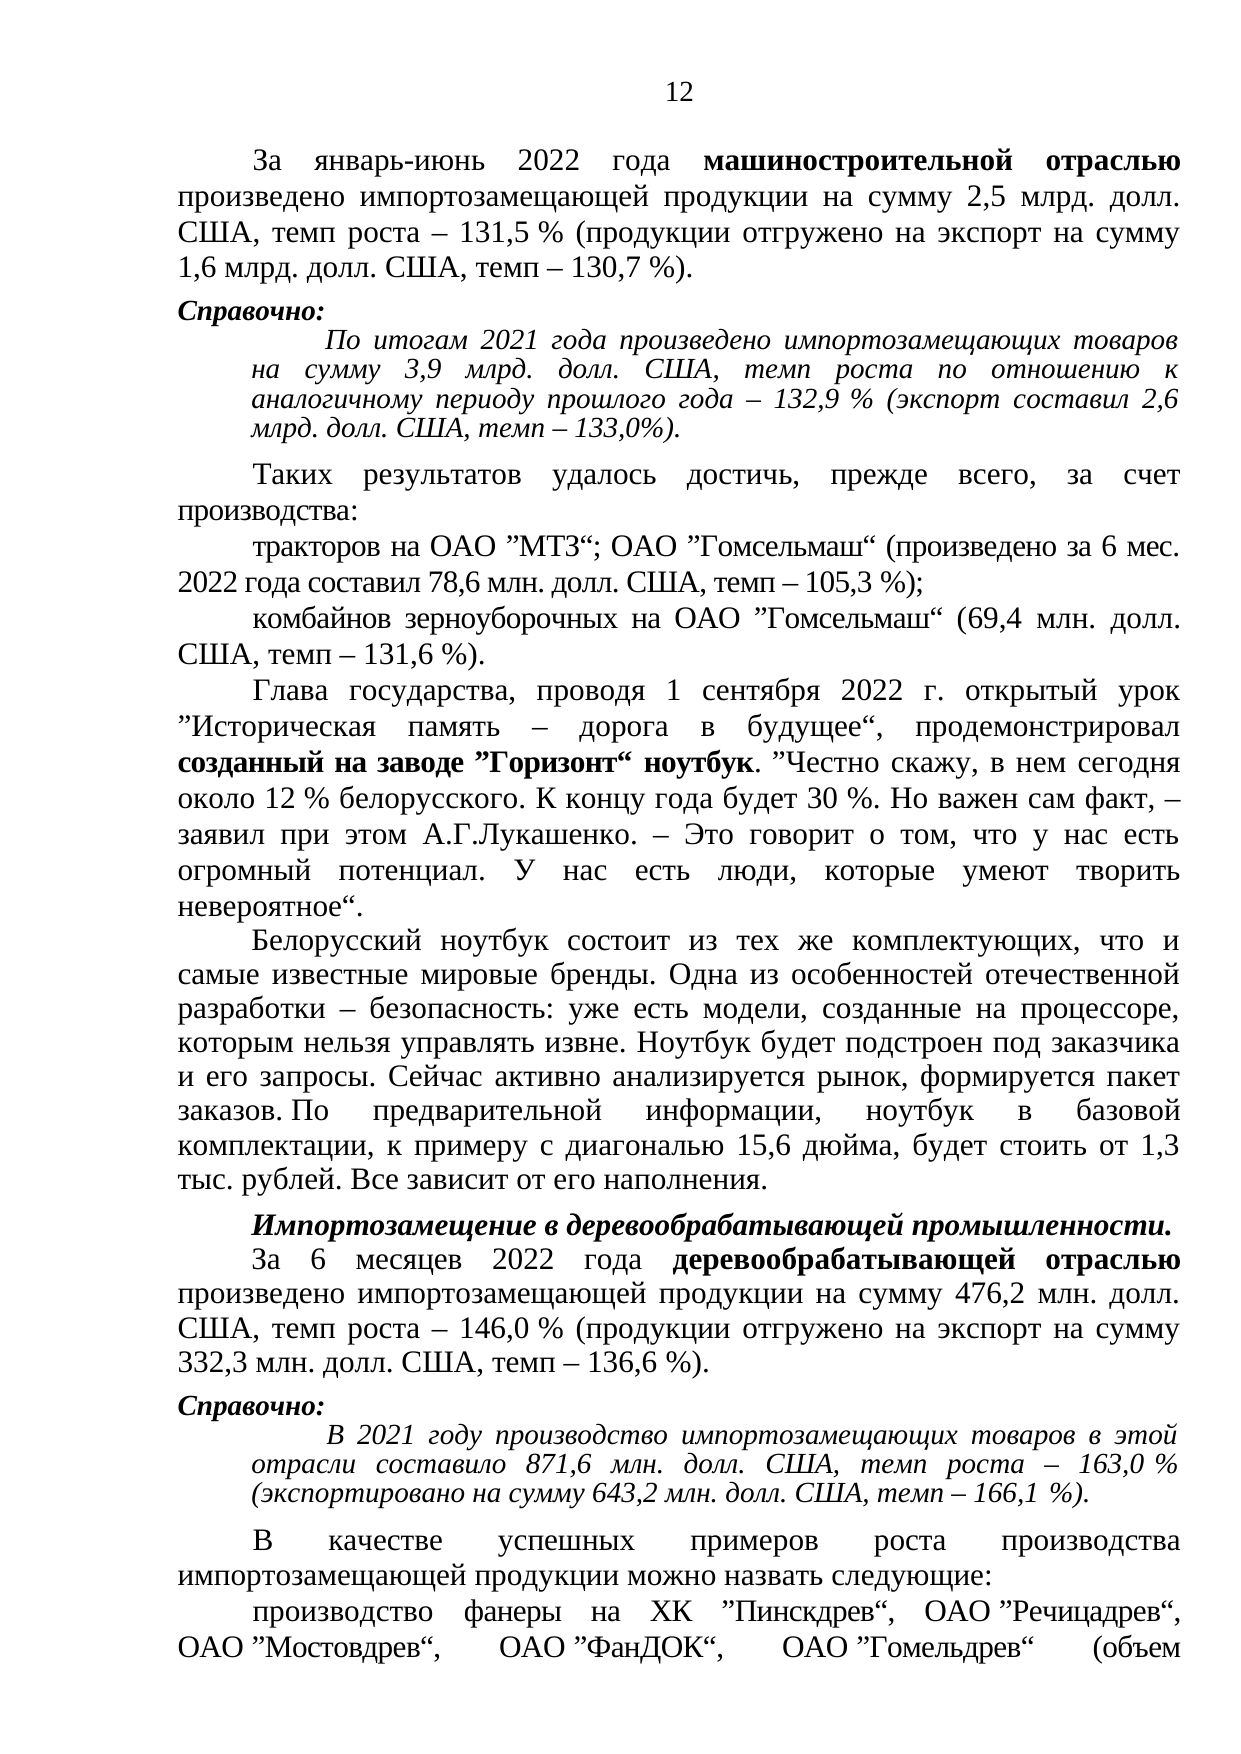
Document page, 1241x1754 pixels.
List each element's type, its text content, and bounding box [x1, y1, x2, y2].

text За 6 месяцев 2022 года деревообрабатывающей отраслью произведено импортозамещающей продукции на сумму 476,2 млн. долл. США, темп роста – 146,0 % (продукции отгружено на экспорт на сумму 332,3 млн. долл. США, темп – 136,6 %). [177, 1242, 1181, 1379]
text Глава государства, проводя 1 сентября 2022 г. открытый урок ”Историческая память – дорога в будущее“, продемонстрировал созданный на заводе ”Горизонт“ ноутбук. ”Честно скажу, в нем сегодня около 12 % белорусского. К концу года будет 30 %. Но важен сам факт, – заявил при этом А.Г.Лукашенко. – Это говорит о том, что у нас есть огромный потенциал. У нас есть люди, которые умеют творить невероятное“. [177, 671, 1181, 923]
text В 2021 году производство импортозамещающих товаров в этой отрасли составило 871,6 млн. долл. США, темп роста – 163,0 % (экспортировано на сумму 643,2 млн. долл. США, темп – 166,1 %). [251, 1421, 1181, 1508]
text В качестве успешных примеров роста производства импортозамещающей продукции можно назвать следующие: [177, 1521, 1181, 1593]
text комбайнов зерноуборочных на ОАО ”Гомсельмаш“ (69,4 млн. долл. США, темп – 131,6 %). [177, 599, 1181, 671]
text Белорусский ноутбук состоит из тех же комплектующих, что и самые известные мировые бренды. Одна из особенностей отечественной разработки – безопасность: уже есть модели, созданные на процессоре, которым нельзя управлять извне. Ноутбук будет подстроен под заказчика и его запросы. Сейчас активно анализируется рынок, формируется пакет заказов. По предварительной информации, ноутбук в базовой комплектации, к примеру с диагональю 15,6 дюйма, будет стоить от 1,3 тыс. рублей. Все зависит от его наполнения. [177, 923, 1181, 1196]
text По итогам 2021 года произведено импортозамещающих товаров на сумму 3,9 млрд. долл. США, темп роста по отношению к аналогичному периоду прошлого года – 132,9 % (экспорт составил 2,6 млрд. долл. США, темп – 133,0%). [251, 326, 1181, 443]
text Таких результатов удалось достичь, прежде всего, за счет производства: [177, 456, 1181, 527]
text Справочно: [177, 1392, 1181, 1421]
text тракторов на ОАО ”МТЗ“; ОАО ”Гомсельмаш“ (произведено за 6 мес. 2022 года составил 78,6 млн. долл. США, темп – 105,3 %); [177, 527, 1181, 599]
text За январь-июнь 2022 года машиностроительной отраслью произведено импортозамещающей продукции на сумму 2,5 млрд. долл. США, темп роста – 131,5 % (продукции отгружено на экспорт на сумму 1,6 млрд. долл. США, темп – 130,7 %). [177, 141, 1181, 285]
text Справочно: [177, 297, 1181, 326]
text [177, 1593, 1181, 1664]
text Импортозамещение в деревообрабатывающей промышленности. [177, 1208, 1181, 1242]
